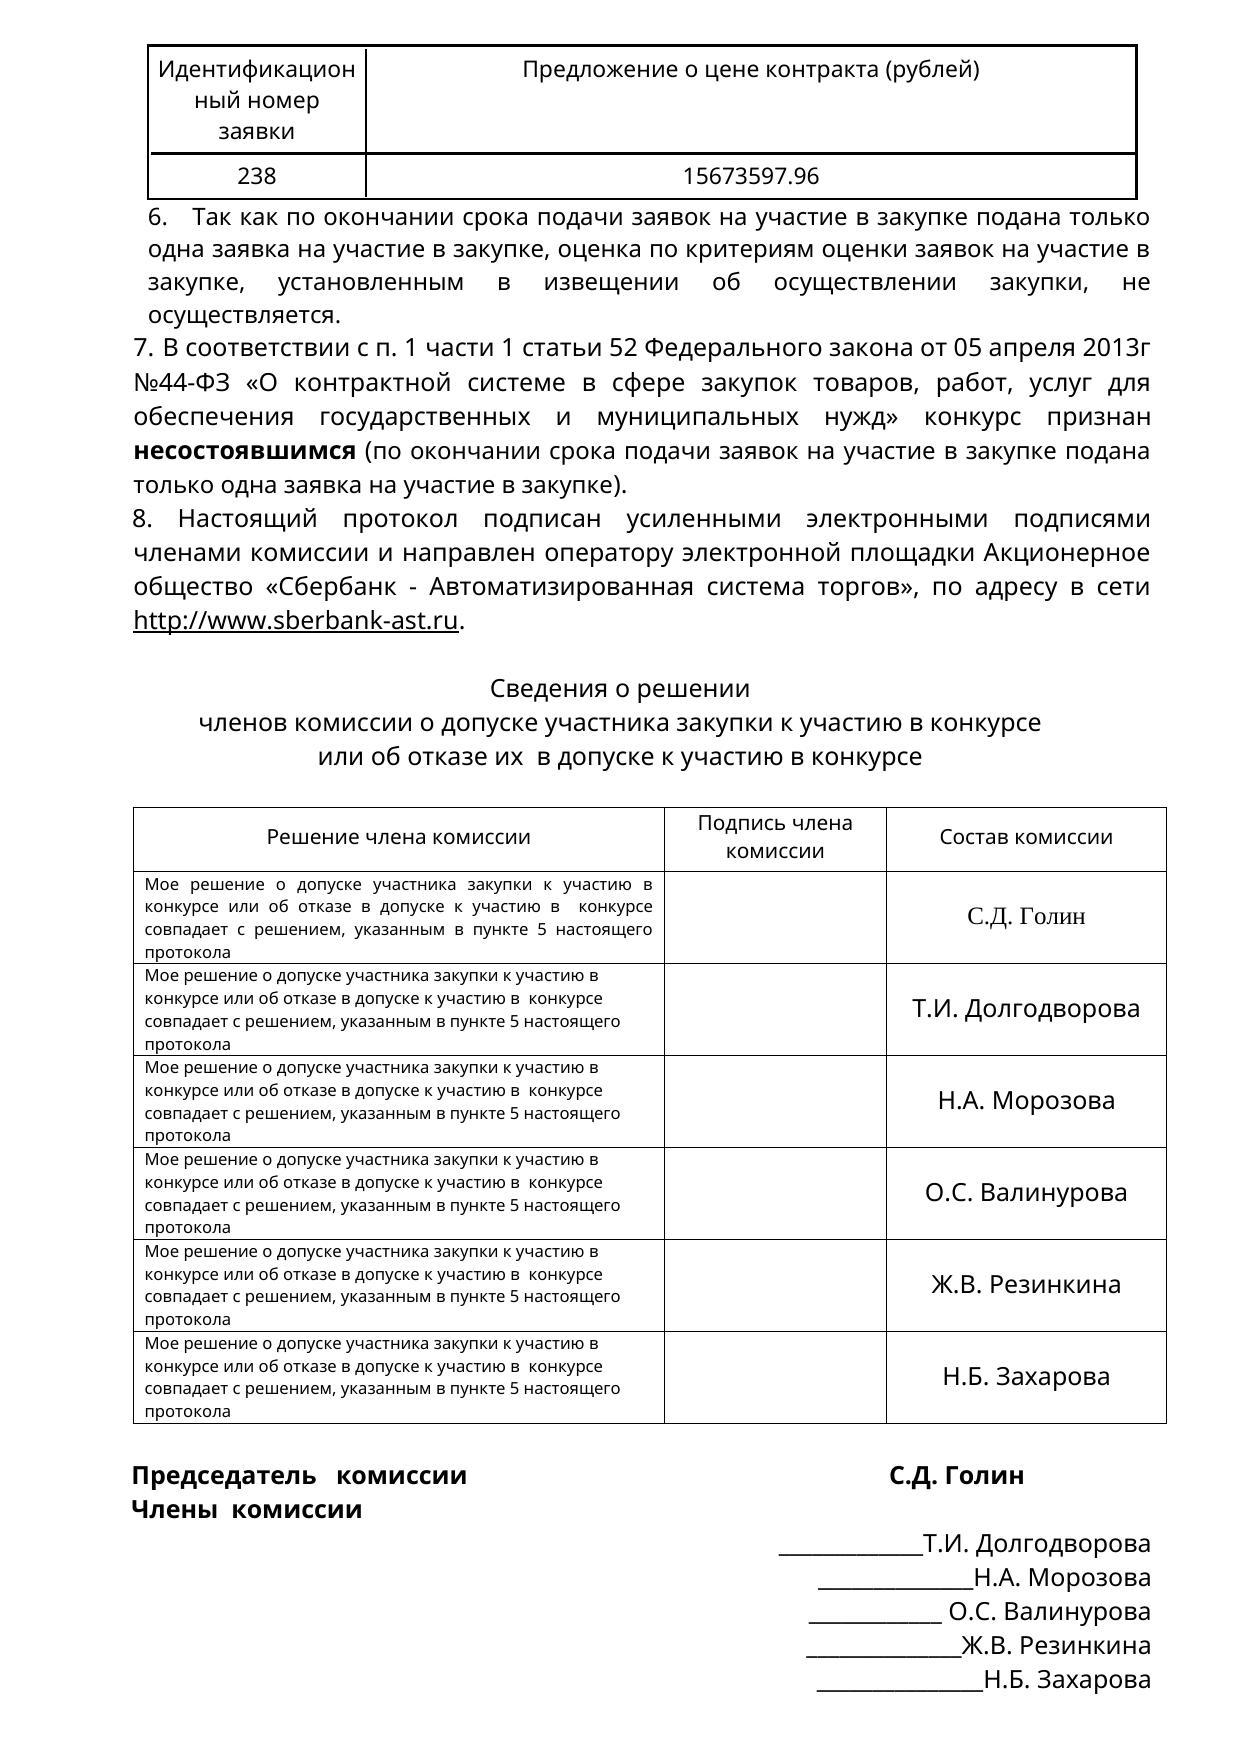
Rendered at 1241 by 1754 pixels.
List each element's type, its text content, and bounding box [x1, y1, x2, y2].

table_header Решение члена комиссии [134, 808, 664, 871]
table_cell Н.А. Морозова [887, 1056, 1166, 1147]
table_cell 15673597.96 [367, 155, 1135, 197]
table_cell [665, 1148, 886, 1239]
table_cell Мое решение о допуске участника закупки к участию в конкурсе или об отказе в допуске к участию в конкурсе совпадает с решением, указанным в пункте 5 настоящего протокола [134, 1332, 664, 1422]
text или об отказе их в допуске к участию в конкурсе [89, 739, 1152, 773]
table_cell [665, 872, 886, 963]
table_header Предложение о цене контракта (рублей) [366, 47, 1135, 152]
table_cell Т.И. Долгодворова [887, 964, 1166, 1055]
table_cell Мое решение о допуске участника закупки к участию в конкурсе или об отказе в допуске к участию в конкурсе совпадает с решением, указанным в пункте 5 настоящего протокола [134, 1148, 664, 1239]
list В соответствии с п. 1 части 1 статьи 52 Федерального закона от 05 апреля 2013г №44-ФЗ «О контрактной системе в сфере закупок товаров, работ, услуг для обеспечения государственных и муниципальных нужд» конкурс признан несостоявшимся (по окончании срока подачи заявок на участие в закупке подана только одна заявка на участие в закупке). [133, 330, 1152, 500]
table_cell Мое решение о допуске участника закупки к участию в конкурсе или об отказе в допуске к участию в конкурсе совпадает с решением, указанным в пункте 5 настоящего протокола [134, 1240, 664, 1331]
text ____________ О.С. Валинурова [89, 1594, 1152, 1628]
text Сведения о решении [89, 671, 1152, 705]
text _______________Н.Б. Захарова [89, 1662, 1152, 1696]
text ______________Ж.В. Резинкина [89, 1628, 1152, 1662]
table_header Состав комиссии [887, 808, 1166, 871]
text _____________Т.И. Долгодворова [89, 1526, 1152, 1560]
table_cell [665, 1332, 886, 1422]
table_cell Н.Б. Захарова [887, 1332, 1166, 1422]
table_cell [665, 1056, 886, 1147]
table_cell О.С. Валинурова [887, 1148, 1166, 1239]
table_cell Мое решение о допуске участника закупки к участию в конкурсе или об отказе в допуске к участию в конкурсе совпадает с решением, указанным в пункте 5 настоящего протокола [134, 1056, 664, 1147]
table_cell [665, 964, 886, 1055]
text Члены комиссии [118, 1492, 1152, 1526]
text членов комиссии о допуске участника закупки к участию в конкурсе [89, 705, 1152, 739]
table_cell Мое решение о допуске участника закупки к участию в конкурсе или об отказе в допуске к участию в конкурсе совпадает с решением, указанным в пункте 5 настоящего протокола [134, 872, 664, 963]
table_cell С.Д. Голин [887, 872, 1166, 963]
table_cell Мое решение о допуске участника закупки к участию в конкурсе или об отказе в допуске к участию в конкурсе совпадает с решением, указанным в пункте 5 настоящего протокола [134, 964, 664, 1055]
list Так как по окончании срока подачи заявок на участие в закупке подана только одна заявка на участие в закупке, оценка по критериям оценки заявок на участие в закупке, установленным в извещении об осуществлении закупки, не осуществляется. [148, 200, 1152, 330]
table_cell Ж.В. Резинкина [887, 1240, 1166, 1331]
text 8. Настоящий протокол подписан усиленными электронными подписями членами комиссии и направлен оператору электронной площадки Акционерное общество «Сбербанк - Автоматизированная система торгов», по адресу в сети http://www.sberbank-ast.ru. [132, 500, 1152, 637]
table_cell 238 [149, 152, 365, 197]
text Председатель комиссии С.Д. Голин [118, 1457, 1152, 1492]
table_header Идентификационный номер заявки [149, 47, 366, 152]
text ______________Н.А. Морозова [89, 1560, 1152, 1594]
table_cell [665, 1240, 886, 1331]
table_header Подпись члена комиссии [665, 808, 886, 871]
